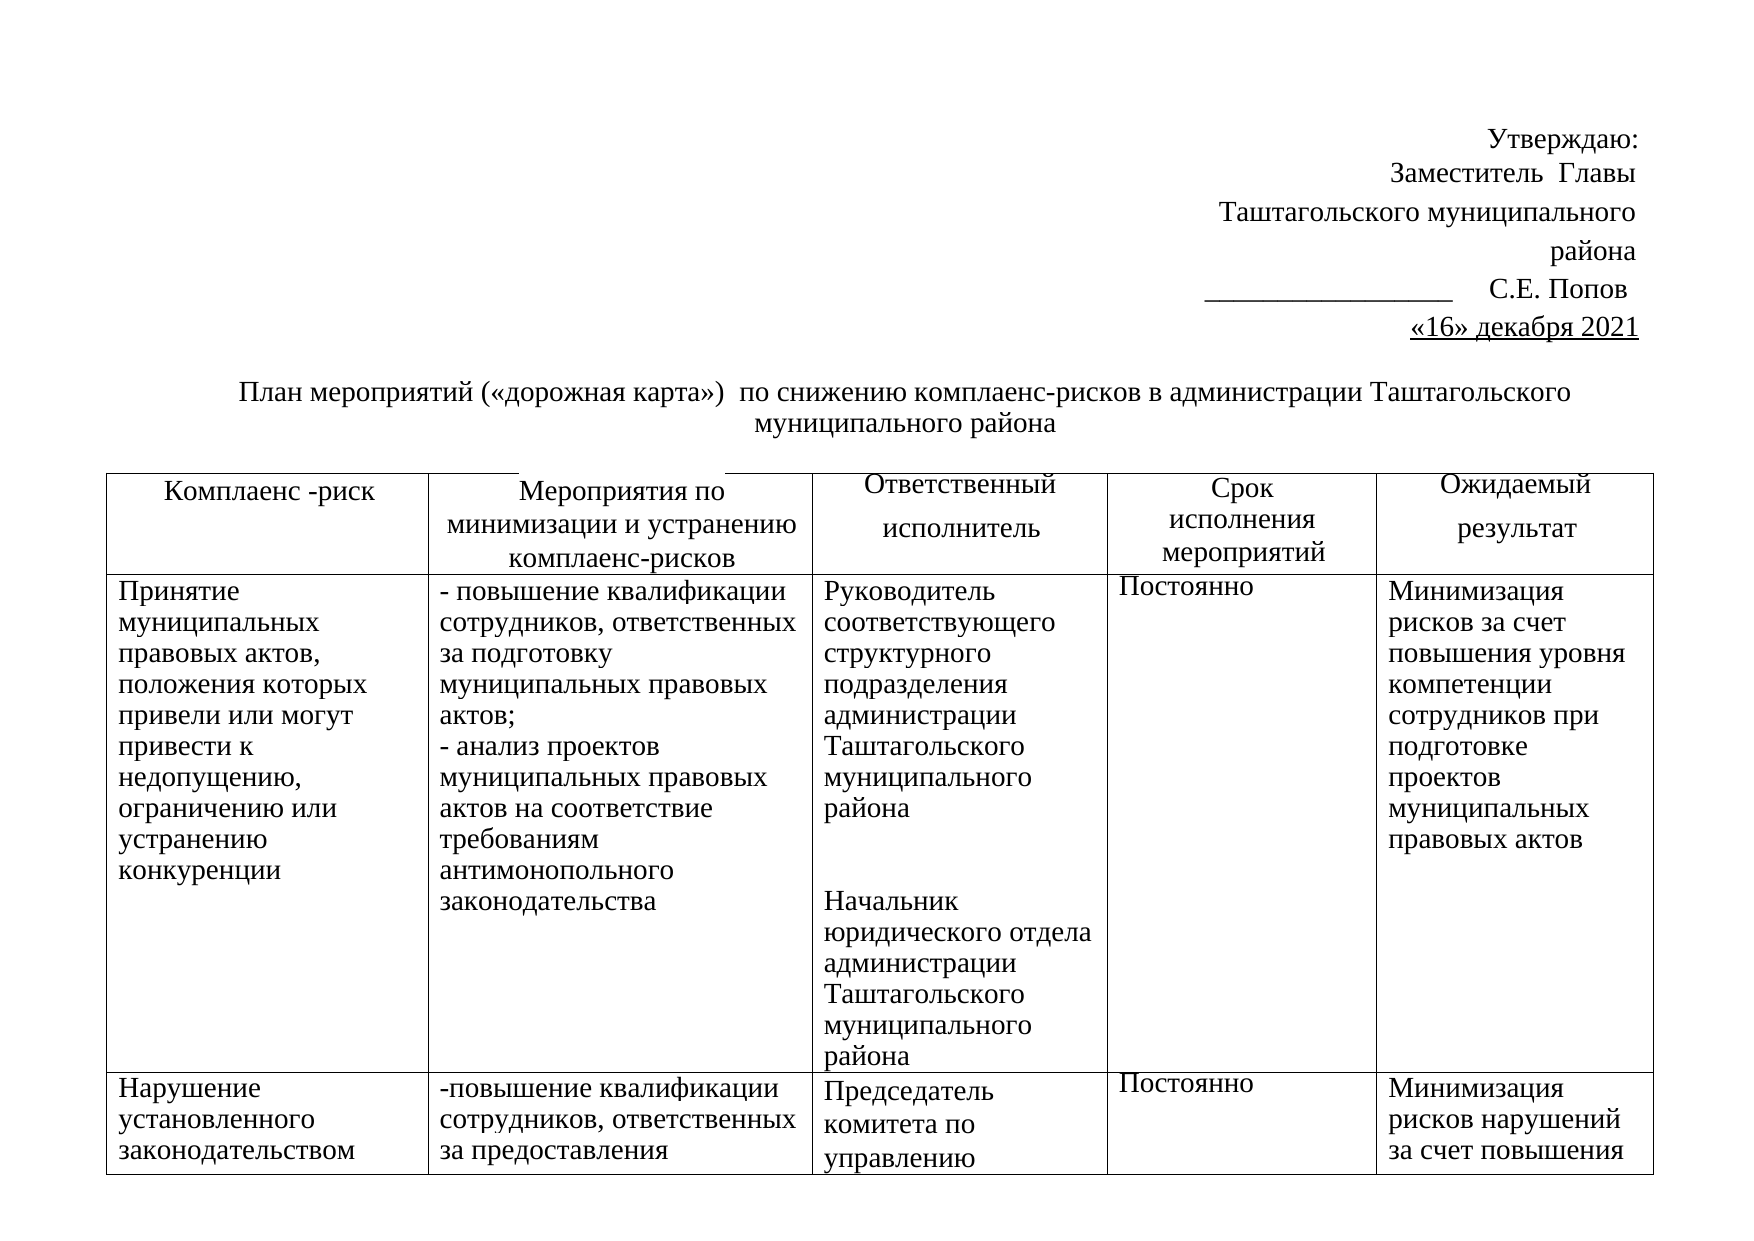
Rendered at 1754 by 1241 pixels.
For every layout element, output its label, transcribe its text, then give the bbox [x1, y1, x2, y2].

table_header Комплаенс -риск [107, 474, 428, 574]
table_cell Руководитель соответствующего структурного подразделения администрации Таштагольского муниципального района Начальник юридического отдела администрации Таштагольского муниципального района [813, 575, 1107, 1072]
text района [118, 233, 1636, 266]
table_cell Постоянно [1108, 1073, 1376, 1173]
text «16» декабря 2021 [1039, 310, 1639, 343]
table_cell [813, 1073, 1107, 1173]
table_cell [1377, 1073, 1653, 1173]
text Заместитель Главы [118, 156, 1636, 189]
table_header Мероприятия по минимизации и устранению комплаенс-рисков [429, 474, 812, 574]
text Утверждаю: [981, 122, 1639, 156]
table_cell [429, 1073, 812, 1173]
text План мероприятий («дорожная карта») по снижению комплаенс-рисков в администрации Таштагольского муниципального района [174, 377, 1636, 439]
table_cell Минимизация рисков за счет повышения уровня компетенции сотрудников при подготовке проектов муниципальных правовых актов [1377, 575, 1653, 1072]
table_header Срок исполнения мероприятий [1108, 474, 1376, 574]
table_header Ожидаемый результат [1377, 474, 1653, 574]
text _________________ С.Е. Попов [118, 271, 1636, 305]
table_cell Принятие муниципальных правовых актов, положения которых привели или могут привести к недопущению, ограничению или устранению конкуренции [107, 575, 428, 1072]
table_cell - повышение квалификации сотрудников, ответственных за подготовку муниципальных правовых актов; - анализ проектов муниципальных правовых актов на соответствие требованиям антимонопольного законодательства [429, 575, 812, 1072]
table_cell Постоянно [1108, 575, 1376, 1072]
text Таштагольского муниципального [118, 194, 1636, 228]
table_header Ответственный исполнитель [813, 474, 1107, 574]
